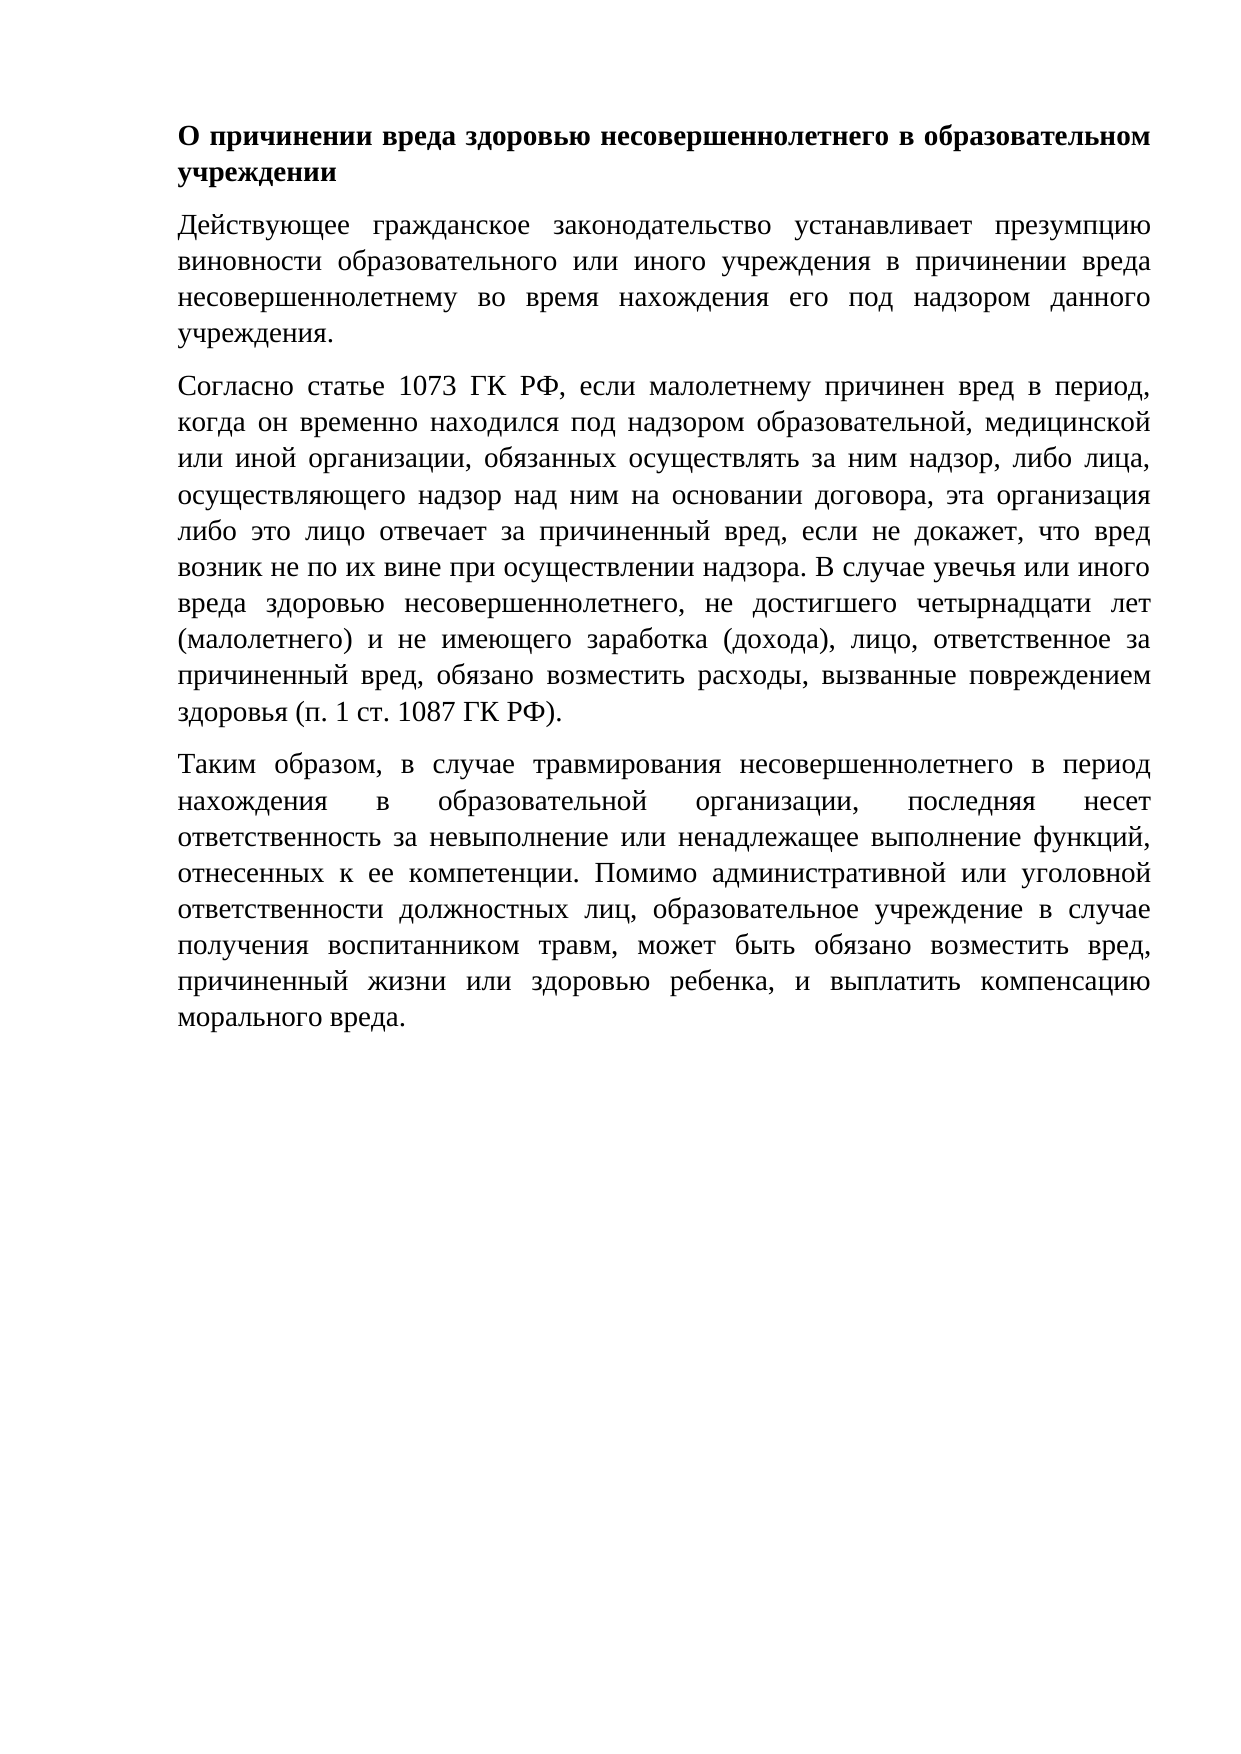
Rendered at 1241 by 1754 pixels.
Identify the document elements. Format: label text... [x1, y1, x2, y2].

text Согласно статье 1073 ГК РФ, если малолетнему причинен вред в период, когда он временно находился под надзором образовательной, медицинской или иной организации, обязанных осуществлять за ним надзор, либо лица, осуществляющего надзор над ним на основании договора, эта организация либо это лицо отвечает за причиненный вред, если не докажет, что вред возник не по их вине при осуществлении надзора. В случае увечья или иного вреда здоровью несовершеннолетнего, не достигшего четырнадцати лет (малолетнего) и не имеющего заработка (дохода), лицо, ответственное за причиненный вред, обязано возместить расходы, вызванные повреждением здоровья (п. 1 ст. 1087 ГК РФ). [177, 368, 1152, 727]
text Действующее гражданское законодательство устанавливает презумпцию виновности образовательного или иного учреждения в причинении вреда несовершеннолетнему во время нахождения его под надзором данного учреждения. [177, 207, 1152, 349]
text Таким образом, в случае травмирования несовершеннолетнего в период нахождения в образовательной организации, последняя несет ответственность за невыполнение или ненадлежащее выполнение функций, отнесенных к ее компетенции. Помимо административной или уголовной ответственности должностных лиц, образовательное учреждение в случае получения воспитанником травм, может быть обязано возместить вред, причиненный жизни или здоровью ребенка, и выплатить компенсацию морального вреда. [177, 746, 1152, 1033]
text О причинении вреда здоровью несовершеннолетнего в образовательном учреждении [177, 118, 1152, 188]
